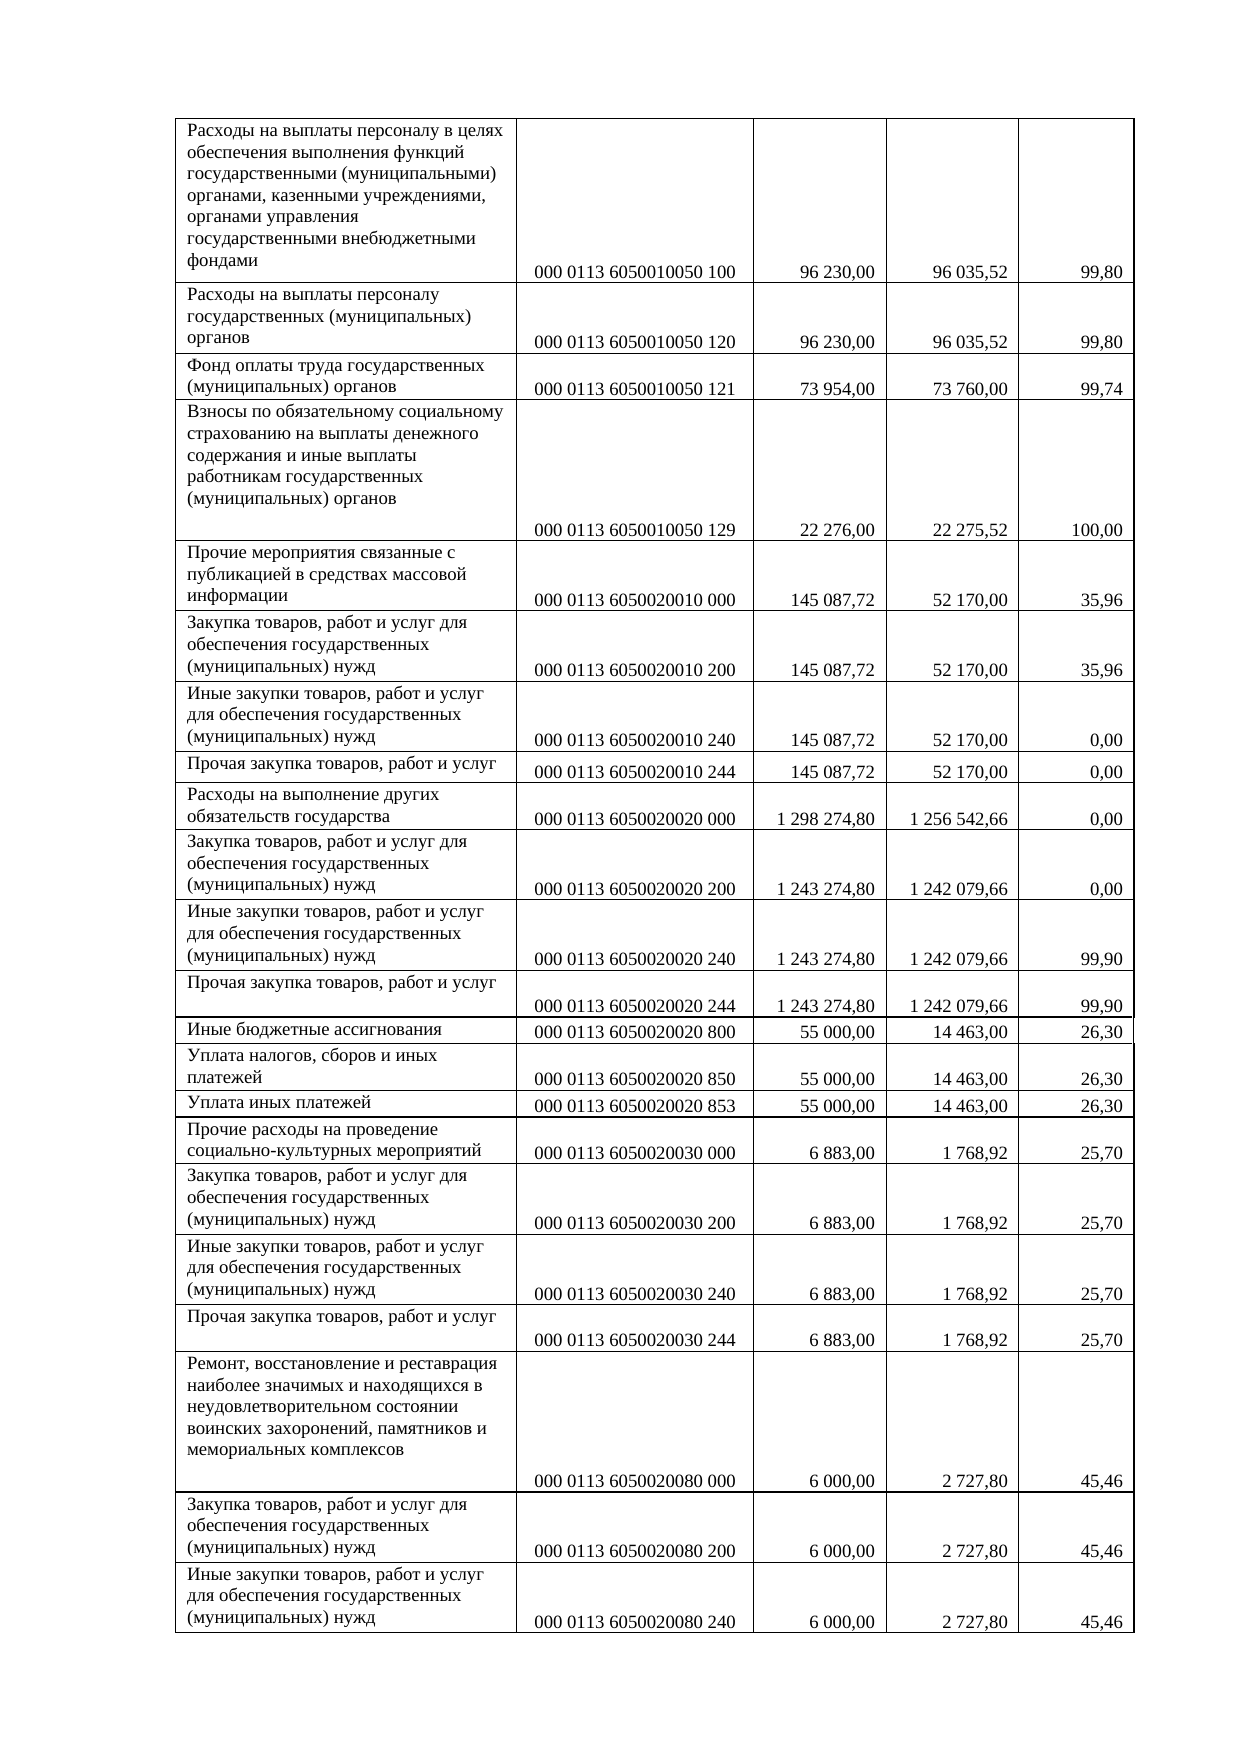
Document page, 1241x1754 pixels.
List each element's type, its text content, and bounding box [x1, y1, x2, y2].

table_cell Прочие расходы на проведение социально-культурных мероприятий [176, 1118, 516, 1163]
table_cell 35,96 [1019, 541, 1133, 610]
table_cell 73 954,00 [754, 354, 886, 399]
table_cell 0,00 [1019, 830, 1133, 899]
table_cell 000 0113 6050020080 240 [517, 1563, 753, 1632]
table_cell 73 760,00 [887, 354, 1018, 399]
table_cell Ремонт, восстановление и реставрация наиболее значимых и находящихся в неудовлетворительном состоянии воинских захоронений, памятников и мемориальных комплексов [176, 1352, 516, 1491]
table_cell 6 883,00 [754, 1305, 886, 1351]
table_cell 000 0113 6050020080 000 [517, 1352, 753, 1491]
table_cell 000 0113 6050020030 240 [517, 1235, 753, 1304]
table_cell 1 242 079,66 [887, 900, 1018, 969]
table_cell Иные закупки товаров, работ и услуг для обеспечения государственных (муниципальных) нужд [176, 682, 516, 751]
table_cell 1 242 079,66 [887, 830, 1018, 899]
table_cell 96 035,52 [887, 119, 1018, 282]
table_cell 000 0113 6050010050 100 [517, 119, 753, 282]
table_cell 000 0113 6050020020 240 [517, 900, 753, 969]
table_cell Иные закупки товаров, работ и услуг для обеспечения государственных (муниципальных) нужд [176, 1563, 516, 1632]
table_cell 0,00 [1019, 783, 1133, 829]
table_cell 1 242 079,66 [887, 971, 1018, 1016]
table_cell 000 0113 6050020010 244 [517, 752, 753, 782]
table_cell Прочая закупка товаров, работ и услуг [176, 971, 516, 1016]
table_cell Прочая закупка товаров, работ и услуг [176, 752, 516, 782]
table_cell 35,96 [1019, 611, 1133, 681]
table_cell 000 0113 6050010050 121 [517, 354, 753, 399]
table_cell 000 0113 6050020020 850 [517, 1044, 753, 1090]
table_cell Прочая закупка товаров, работ и услуг [176, 1305, 516, 1351]
table_cell 6 000,00 [754, 1352, 886, 1491]
table_cell Фонд оплаты труда государственных (муниципальных) органов [176, 354, 516, 399]
table_cell 000 0113 6050020010 000 [517, 541, 753, 610]
table_cell 1 768,92 [887, 1118, 1018, 1163]
table_cell 1 243 274,80 [754, 900, 886, 969]
table_cell 52 170,00 [887, 611, 1018, 681]
table_cell 55 000,00 [754, 1091, 886, 1116]
table_cell 000 0113 6050010050 120 [517, 283, 753, 352]
table_cell 99,90 [1019, 971, 1133, 1016]
table_cell 45,46 [1019, 1493, 1133, 1562]
table_cell 55 000,00 [754, 1044, 886, 1090]
table_cell Иные закупки товаров, работ и услуг для обеспечения государственных (муниципальных) нужд [176, 1235, 516, 1304]
table_cell 6 883,00 [754, 1164, 886, 1234]
table_cell Уплата иных платежей [176, 1091, 516, 1116]
table_cell 96 230,00 [754, 283, 886, 352]
table_cell 26,30 [1019, 1043, 1133, 1090]
table_cell 99,90 [1019, 900, 1133, 969]
table_cell 6 000,00 [754, 1563, 886, 1632]
table_cell Иные закупки товаров, работ и услуг для обеспечения государственных (муниципальных) нужд [176, 900, 516, 969]
table_cell 000 0113 6050010050 129 [517, 400, 753, 540]
table_cell 1 298 274,80 [754, 783, 886, 829]
table_cell 2 727,80 [887, 1493, 1018, 1562]
table_cell 52 170,00 [887, 752, 1018, 782]
table_cell Иные бюджетные ассигнования [176, 1018, 516, 1043]
table_cell 99,74 [1019, 354, 1133, 399]
table_cell 000 0113 6050020020 244 [517, 971, 753, 1016]
table_cell 25,70 [1019, 1164, 1133, 1234]
table_cell Расходы на выплаты персоналу государственных (муниципальных) органов [176, 283, 516, 352]
table_cell Закупка товаров, работ и услуг для обеспечения государственных (муниципальных) нужд [176, 830, 516, 899]
table_cell 26,30 [1019, 1016, 1133, 1043]
table_cell 14 463,00 [887, 1044, 1018, 1090]
table_cell Закупка товаров, работ и услуг для обеспечения государственных (муниципальных) нужд [176, 1164, 516, 1234]
table_cell 52 170,00 [887, 682, 1018, 751]
table_cell 45,46 [1019, 1563, 1133, 1632]
table_cell 000 0113 6050020020 853 [517, 1091, 753, 1116]
table_cell 1 768,92 [887, 1305, 1018, 1351]
table_cell 22 275,52 [887, 400, 1018, 540]
table_cell 6 883,00 [754, 1235, 886, 1304]
table_cell 14 463,00 [887, 1091, 1018, 1116]
table_cell 2 727,80 [887, 1563, 1018, 1632]
table_cell 1 243 274,80 [754, 971, 886, 1016]
table_cell 25,70 [1019, 1118, 1133, 1163]
table_cell 000 0113 6050020080 200 [517, 1493, 753, 1562]
table_cell 55 000,00 [754, 1018, 886, 1043]
table_cell 000 0113 6050020020 800 [517, 1018, 753, 1043]
table_cell Взносы по обязательному социальному страхованию на выплаты денежного содержания и иные выплаты работникам государственных (муниципальных) органов [176, 400, 516, 540]
table_cell 0,00 [1019, 682, 1133, 751]
table_cell 000 0113 6050020020 200 [517, 830, 753, 899]
table_cell 52 170,00 [887, 541, 1018, 610]
table_cell 145 087,72 [754, 752, 886, 782]
table_cell Закупка товаров, работ и услуг для обеспечения государственных (муниципальных) нужд [176, 611, 516, 681]
table_cell 14 463,00 [887, 1018, 1018, 1043]
table_cell 1 768,92 [887, 1164, 1018, 1234]
table_cell 000 0113 6050020010 240 [517, 682, 753, 751]
table_cell 22 276,00 [754, 400, 886, 540]
table_cell 45,46 [1019, 1352, 1133, 1491]
table_cell 1 256 542,66 [887, 783, 1018, 829]
table_cell 6 000,00 [754, 1493, 886, 1562]
table_cell 100,00 [1019, 400, 1133, 540]
table_cell 96 230,00 [754, 119, 886, 282]
table_cell 145 087,72 [754, 541, 886, 610]
table_cell 6 883,00 [754, 1118, 886, 1163]
table_cell 99,80 [1019, 283, 1133, 352]
table_cell 25,70 [1019, 1305, 1133, 1351]
table_cell Прочие мероприятия связанные с публикацией в средствах массовой информации [176, 541, 516, 610]
table_cell 000 0113 6050020020 000 [517, 783, 753, 829]
table_cell 26,30 [1019, 1091, 1133, 1116]
table_cell 000 0113 6050020030 200 [517, 1164, 753, 1234]
table_cell Расходы на выполнение других обязательств государства [176, 783, 516, 829]
table_cell 1 768,92 [887, 1235, 1018, 1304]
table_cell 2 727,80 [887, 1352, 1018, 1491]
table_cell 000 0113 6050020030 244 [517, 1305, 753, 1351]
table_cell 145 087,72 [754, 611, 886, 681]
table_cell 000 0113 6050020010 200 [517, 611, 753, 681]
table_cell Расходы на выплаты персоналу в целях обеспечения выполнения функций государственными (муниципальными) органами, казенными учреждениями, органами управления государственными внебюджетными фондами [176, 119, 516, 282]
table_cell 25,70 [1019, 1235, 1133, 1304]
table_cell 000 0113 6050020030 000 [517, 1118, 753, 1163]
table_cell 145 087,72 [754, 682, 886, 751]
table_cell 96 035,52 [887, 283, 1018, 352]
table_cell 99,80 [1019, 119, 1133, 282]
table_cell 0,00 [1019, 752, 1133, 782]
table_cell Закупка товаров, работ и услуг для обеспечения государственных (муниципальных) нужд [176, 1493, 516, 1562]
table_cell Уплата налогов, сборов и иных платежей [176, 1044, 516, 1090]
table_cell 1 243 274,80 [754, 830, 886, 899]
